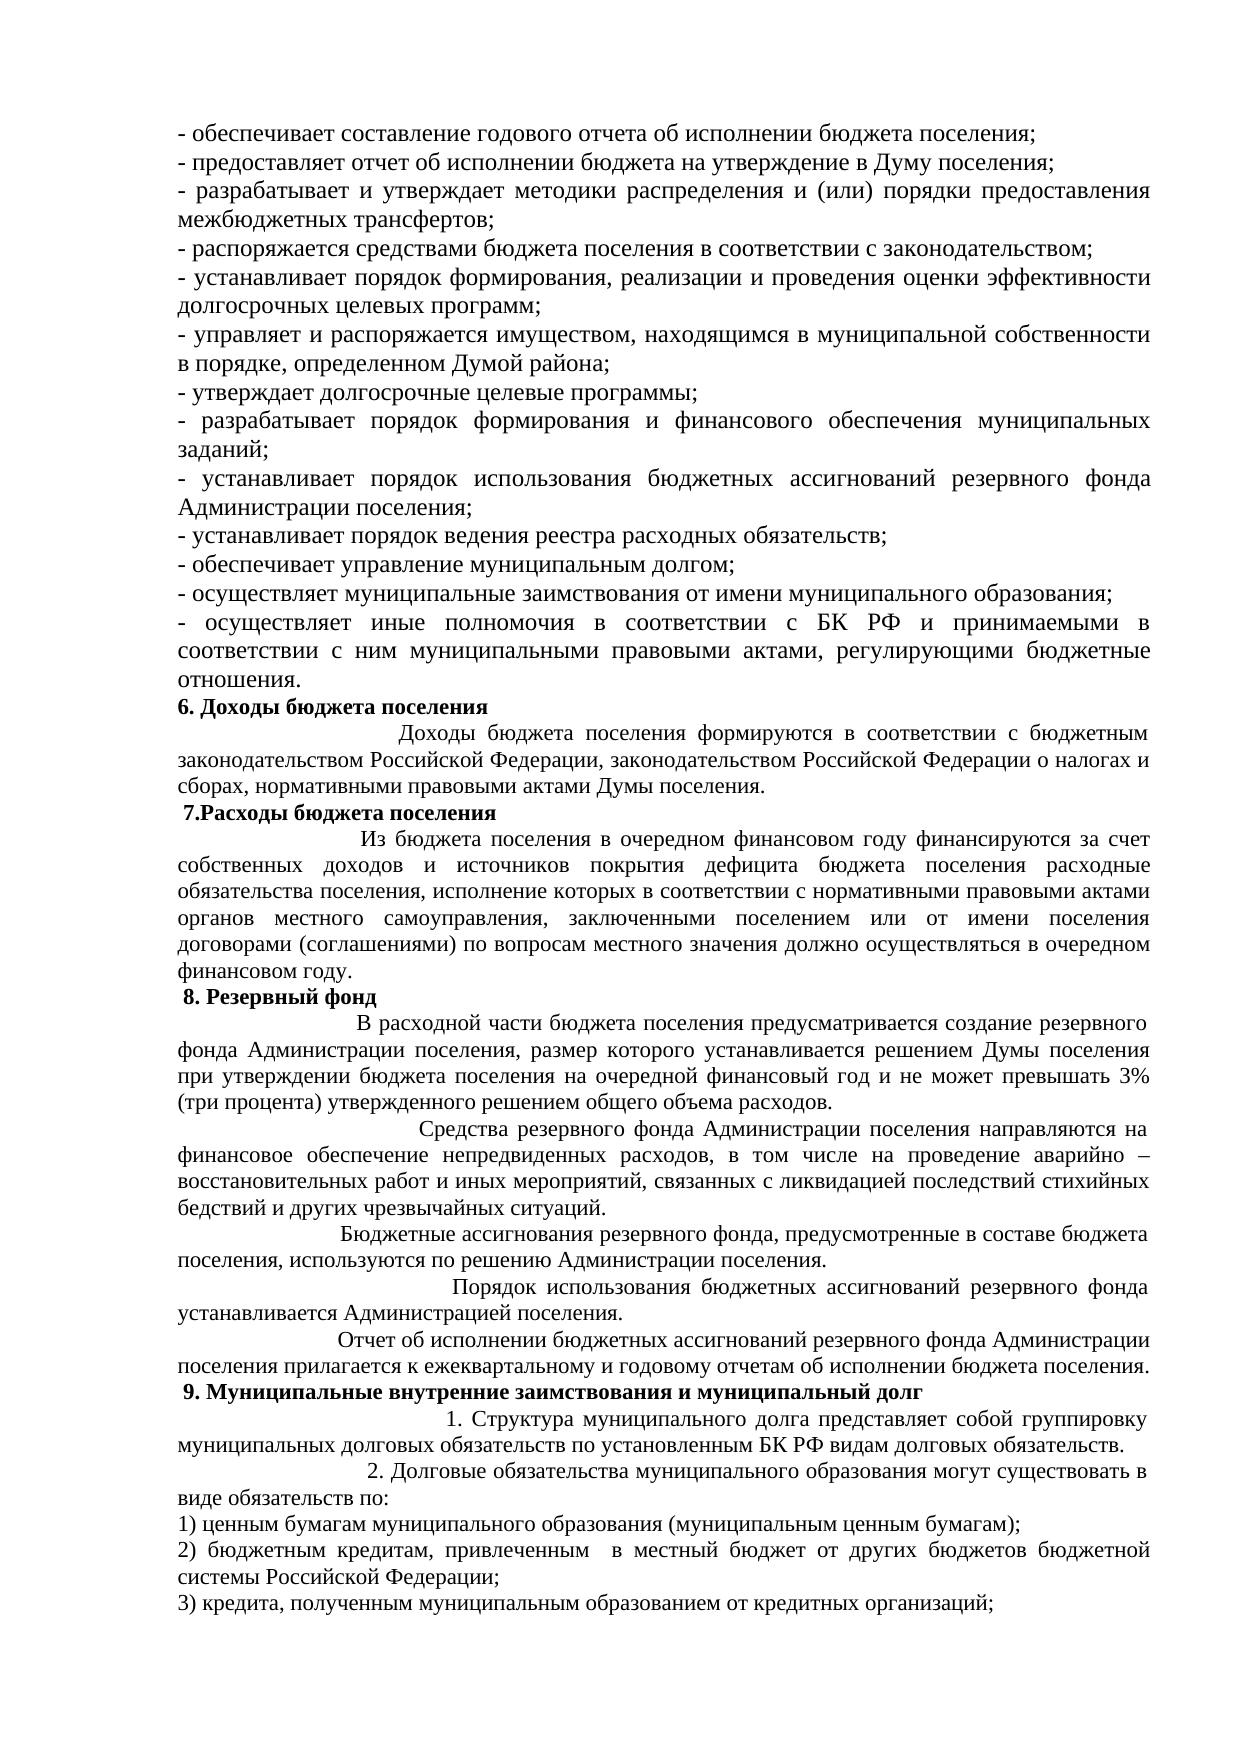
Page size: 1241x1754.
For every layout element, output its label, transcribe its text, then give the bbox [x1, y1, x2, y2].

text Средства резервного фонда Администрации поселения направляются на финансовое обеспечение непредвиденных расходов, в том числе на проведение аварийно – восстановительных работ и иных мероприятий, связанных с ликвидацией последствий стихийных бедствий и других чрезвычайных ситуаций. [177, 1115, 1152, 1220]
text - разрабатывает порядок формирования и финансового обеспечения муниципальных заданий; [177, 406, 1152, 463]
text - разрабатывает и утверждает методики распределения и (или) порядки предоставления межбюджетных трансфертов; [177, 176, 1152, 233]
text Бюджетные ассигнования резервного фонда, предусмотренные в составе бюджета поселения, используются по решению Администрации поселения. [177, 1220, 1152, 1273]
text - осуществляет муниципальные заимствования от имени муниципального образования; [177, 578, 1152, 607]
text Отчет об исполнении бюджетных ассигнований резервного фонда Администрации поселения прилагается к ежеквартальному и годовому отчетам об исполнении бюджета поселения. [177, 1326, 1152, 1378]
text 7.Расходы бюджета поселения [177, 798, 1152, 825]
text 2) бюджетным кредитам, привлеченным в местный бюджет от других бюджетов бюджетной системы Российской Федерации; [177, 1536, 1152, 1589]
text - управляет и распоряжается имуществом, находящимся в муниципальной собственности в порядке, определенном Думой района; [177, 319, 1152, 377]
text 2. Долговые обязательства муниципального образования могут существовать в виде обязательств по: [177, 1457, 1152, 1510]
text 1. Структура муниципального долга представляет собой группировку муниципальных долговых обязательств по установленным БК РФ видам долговых обязательств. [177, 1405, 1152, 1457]
text 8. Резервный фонд [177, 983, 1152, 1009]
text 9. Муниципальные внутренние заимствования и муниципальный долг [177, 1378, 1152, 1405]
text - устанавливает порядок ведения реестра расходных обязательств; [177, 521, 1152, 549]
text - устанавливает порядок формирования, реализации и проведения оценки эффективности долгосрочных целевых программ; [177, 262, 1152, 319]
text Из бюджета поселения в очередном финансовом году финансируются за счет собственных доходов и источников покрытия дефицита бюджета поселения расходные обязательства поселения, исполнение которых в соответствии с нормативными правовыми актами органов местного самоуправления, заключенными поселением или от имени поселения договорами (соглашениями) по вопросам местного значения должно осуществляться в очередном финансовом году. [177, 825, 1152, 983]
text - устанавливает порядок использования бюджетных ассигнований резервного фонда Администрации поселения; [177, 463, 1152, 521]
text В расходной части бюджета поселения предусматривается создание резервного фонда Администрации поселения, размер которого устанавливается решением Думы поселения при утверждении бюджета поселения на очередной финансовый год и не может превышать 3% (три процента) утвержденного решением общего объема расходов. [177, 1009, 1152, 1115]
text - обеспечивает управление муниципальным долгом; [177, 549, 1152, 578]
text - утверждает долгосрочные целевые программы; [177, 377, 1152, 406]
text 6. Доходы бюджета поселения [177, 693, 1152, 719]
text 1) ценным бумагам муниципального образования (муниципальным ценным бумагам); [177, 1510, 1152, 1536]
text - осуществляет иные полномочия в соответствии с БК РФ и принимаемыми в соответствии с ним муниципальными правовыми актами, регулирующими бюджетные отношения. [177, 607, 1152, 693]
text Порядок использования бюджетных ассигнований резервного фонда устанавливается Администрацией поселения. [177, 1273, 1152, 1326]
text 3) кредита, полученным муниципальным образованием от кредитных организаций; [177, 1589, 1152, 1616]
text - обеспечивает составление годового отчета об исполнении бюджета поселения; [177, 118, 1152, 147]
text Доходы бюджета поселения формируются в соответствии с бюджетным законодательством Российской Федерации, законодательством Российской Федерации о налогах и сборах, нормативными правовыми актами Думы поселения. [177, 719, 1152, 798]
text - распоряжается средствами бюджета поселения в соответствии с законодательством; [177, 233, 1152, 262]
text - предоставляет отчет об исполнении бюджета на утверждение в Думу поселения; [177, 147, 1152, 176]
